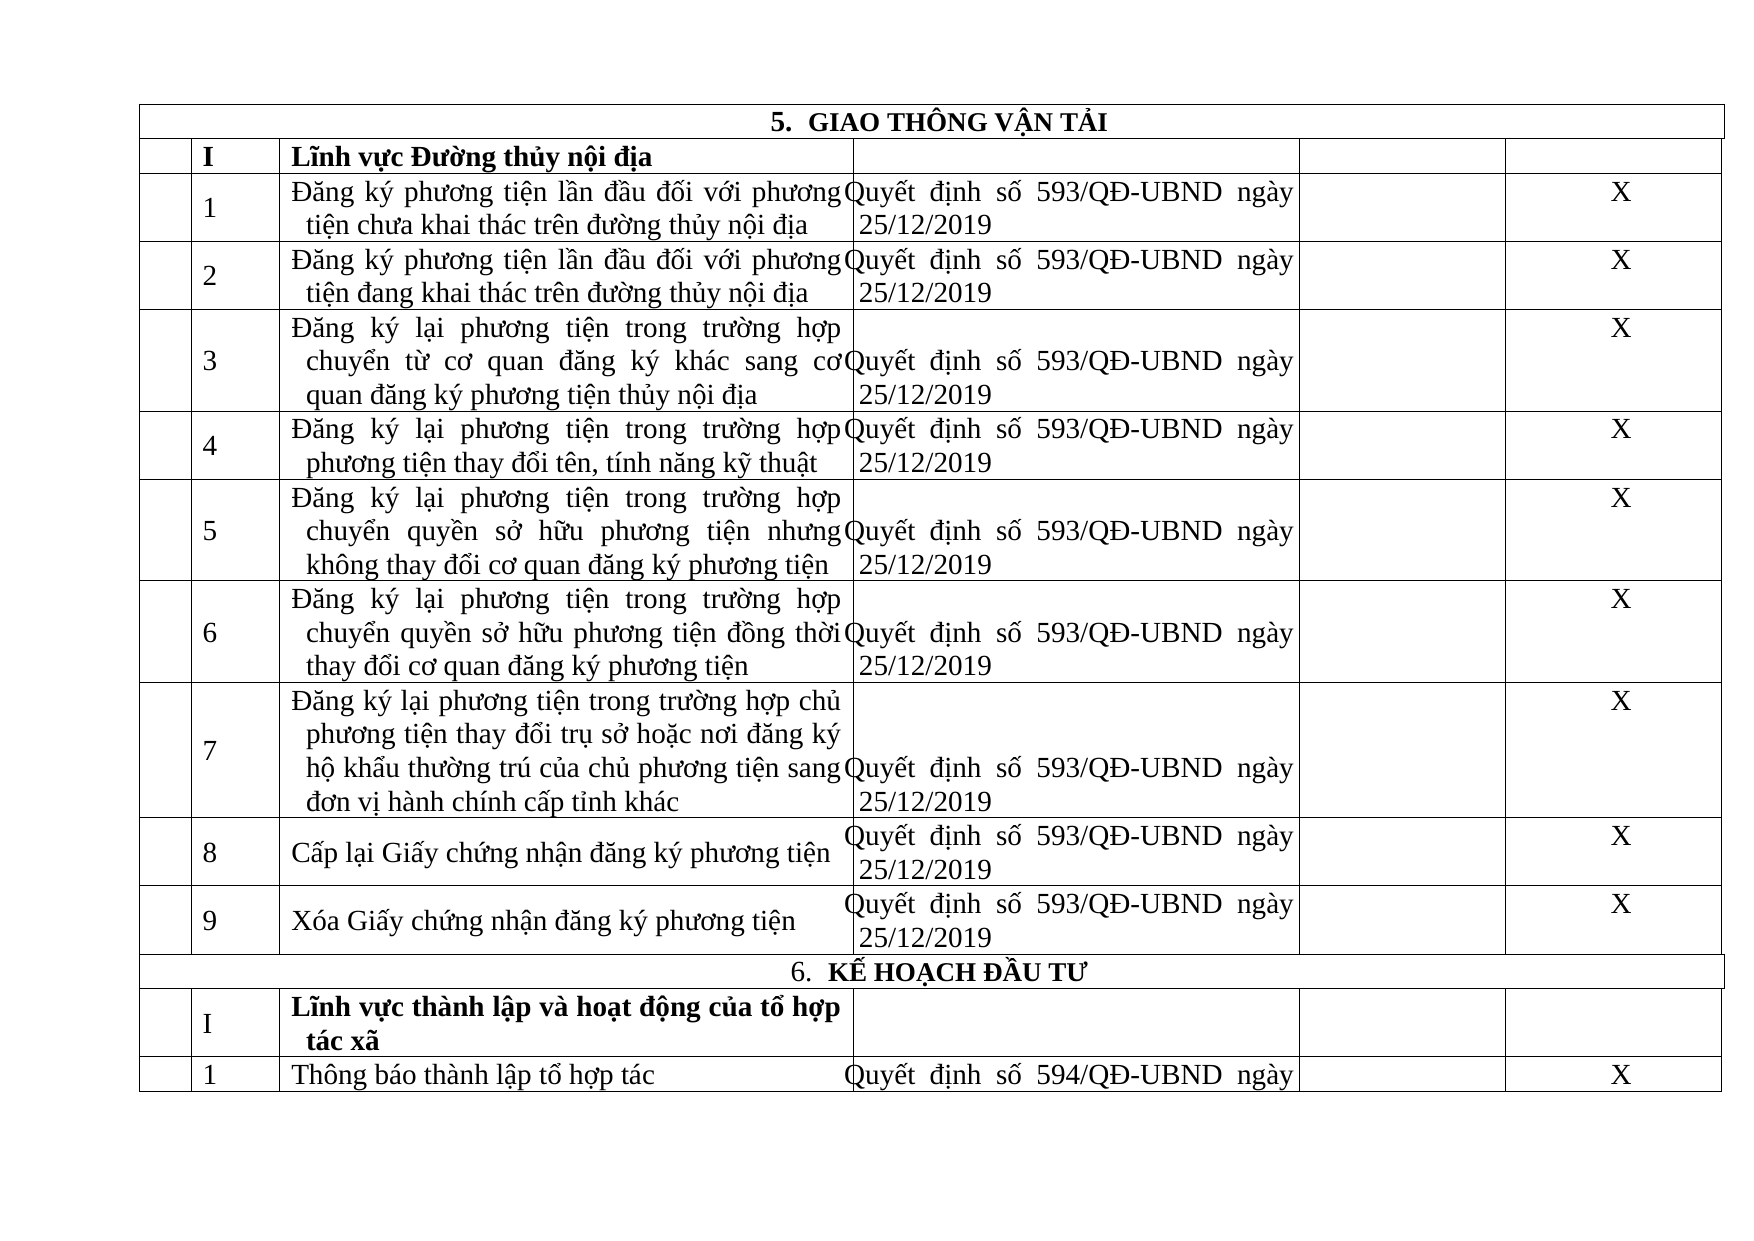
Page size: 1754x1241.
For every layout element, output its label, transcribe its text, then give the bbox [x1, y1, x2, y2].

table_cell [1300, 242, 1505, 309]
table_cell [1300, 818, 1505, 885]
table_cell X [1506, 683, 1721, 817]
table_cell 6 [192, 581, 279, 682]
table_cell Quyết định số 593/QĐ-UBND ngày 25/12/2019 [854, 480, 1299, 580]
table_cell [140, 139, 191, 173]
table_cell Quyết định số 593/QĐ-UBND ngày 25/12/2019 [854, 581, 1299, 682]
table_cell Quyết định số 593/QĐ-UBND ngày 25/12/2019 [854, 412, 1299, 479]
table_cell Quyết định số 593/QĐ-UBND ngày 25/12/2019 [854, 242, 1299, 309]
table_cell Xóa Giấy chứng nhận đăng ký phương tiện [280, 886, 853, 953]
table_cell Đăng ký lại phương tiện trong trường hợp chuyển quyền sở hữu phương tiện đồng thời thay đổi cơ quan đăng ký phương tiện [280, 581, 853, 682]
table_cell Đăng ký phương tiện lần đầu đối với phương tiện chưa khai thác trên đường thủy nội địa [280, 174, 853, 241]
table_cell [140, 412, 191, 479]
table_cell [1300, 480, 1505, 580]
table_cell Đăng ký lại phương tiện trong trường hợp chuyển quyền sở hữu phương tiện nhưng không thay đổi cơ quan đăng ký phương tiện [280, 480, 853, 580]
table_cell Đăng ký lại phương tiện trong trường hợp phương tiện thay đổi tên, tính năng kỹ thuật [280, 412, 853, 479]
table_cell X [1506, 818, 1721, 885]
table_cell Quyết định số 593/QĐ-UBND ngày 25/12/2019 [854, 683, 1299, 817]
table_cell [854, 989, 1299, 1056]
table_cell Cấp lại Giấy chứng nhận đăng ký phương tiện [280, 818, 853, 885]
table_cell [140, 1057, 191, 1091]
table_cell KẾ HOẠCH ĐẦU TƯ [140, 955, 1724, 988]
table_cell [280, 1057, 853, 1091]
table_cell 5 [192, 480, 279, 580]
table_cell [140, 242, 191, 309]
table_cell [1300, 886, 1505, 953]
table_cell 8 [192, 818, 279, 885]
table_cell [140, 310, 191, 411]
table_cell X [1506, 886, 1721, 953]
table_cell Lĩnh vực thành lập và hoạt động của tổ hợp tác xã [280, 989, 853, 1056]
table_cell [1300, 310, 1505, 411]
table_cell Đăng ký lại phương tiện trong trường hợp chuyển từ cơ quan đăng ký khác sang cơ quan đăng ký phương tiện thủy nội địa [280, 310, 853, 411]
table_cell Quyết định số 593/QĐ-UBND ngày 25/12/2019 [854, 886, 1299, 953]
table_cell X [1506, 310, 1721, 411]
table_cell I [192, 139, 279, 173]
table_cell [140, 683, 191, 817]
table_cell Quyết định số 593/QĐ-UBND ngày 25/12/2019 [854, 818, 1299, 885]
table_cell [140, 886, 191, 953]
table_cell GIAO THÔNG VẬN TẢI [140, 105, 1724, 138]
table_cell Lĩnh vực Đường thủy nội địa [280, 139, 853, 173]
table_cell Quyết định số 593/QĐ-UBND ngày 25/12/2019 [854, 174, 1299, 241]
table_cell X [1506, 480, 1721, 580]
table_cell 3 [192, 310, 279, 411]
table_cell Đăng ký lại phương tiện trong trường hợp chủ phương tiện thay đổi trụ sở hoặc nơi đăng ký hộ khẩu thường trú của chủ phương tiện sang đơn vị hành chính cấp tỉnh khác [280, 683, 853, 817]
table_cell [140, 581, 191, 682]
table_cell X [1506, 174, 1721, 241]
table_cell [1506, 989, 1721, 1056]
table_cell [1300, 581, 1505, 682]
table_cell 7 [192, 683, 279, 817]
table_cell [1300, 683, 1505, 817]
table_cell X [1506, 412, 1721, 479]
table_cell Quyết định số 593/QĐ-UBND ngày 25/12/2019 [854, 310, 1299, 411]
table_cell [1506, 139, 1721, 173]
table_cell 1 [192, 1057, 279, 1091]
table_cell I [192, 989, 279, 1056]
table_cell [140, 818, 191, 885]
table_cell [854, 139, 1299, 173]
table_cell X [1506, 1057, 1721, 1091]
table_cell [140, 480, 191, 580]
table_cell X [1506, 242, 1721, 309]
table_cell [1300, 174, 1505, 241]
table_cell [1300, 989, 1505, 1056]
table_cell [1300, 1057, 1505, 1091]
table_cell [1300, 412, 1505, 479]
table_cell [140, 174, 191, 241]
table_cell 2 [192, 242, 279, 309]
table_cell [140, 989, 191, 1056]
table_cell [1300, 139, 1505, 173]
table_cell 4 [192, 412, 279, 479]
table_cell 9 [192, 886, 279, 953]
table_cell 1 [192, 174, 279, 241]
table_cell Đăng ký phương tiện lần đầu đối với phương tiện đang khai thác trên đường thủy nội địa [280, 242, 853, 309]
table_cell X [1506, 581, 1721, 682]
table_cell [854, 1057, 1299, 1091]
